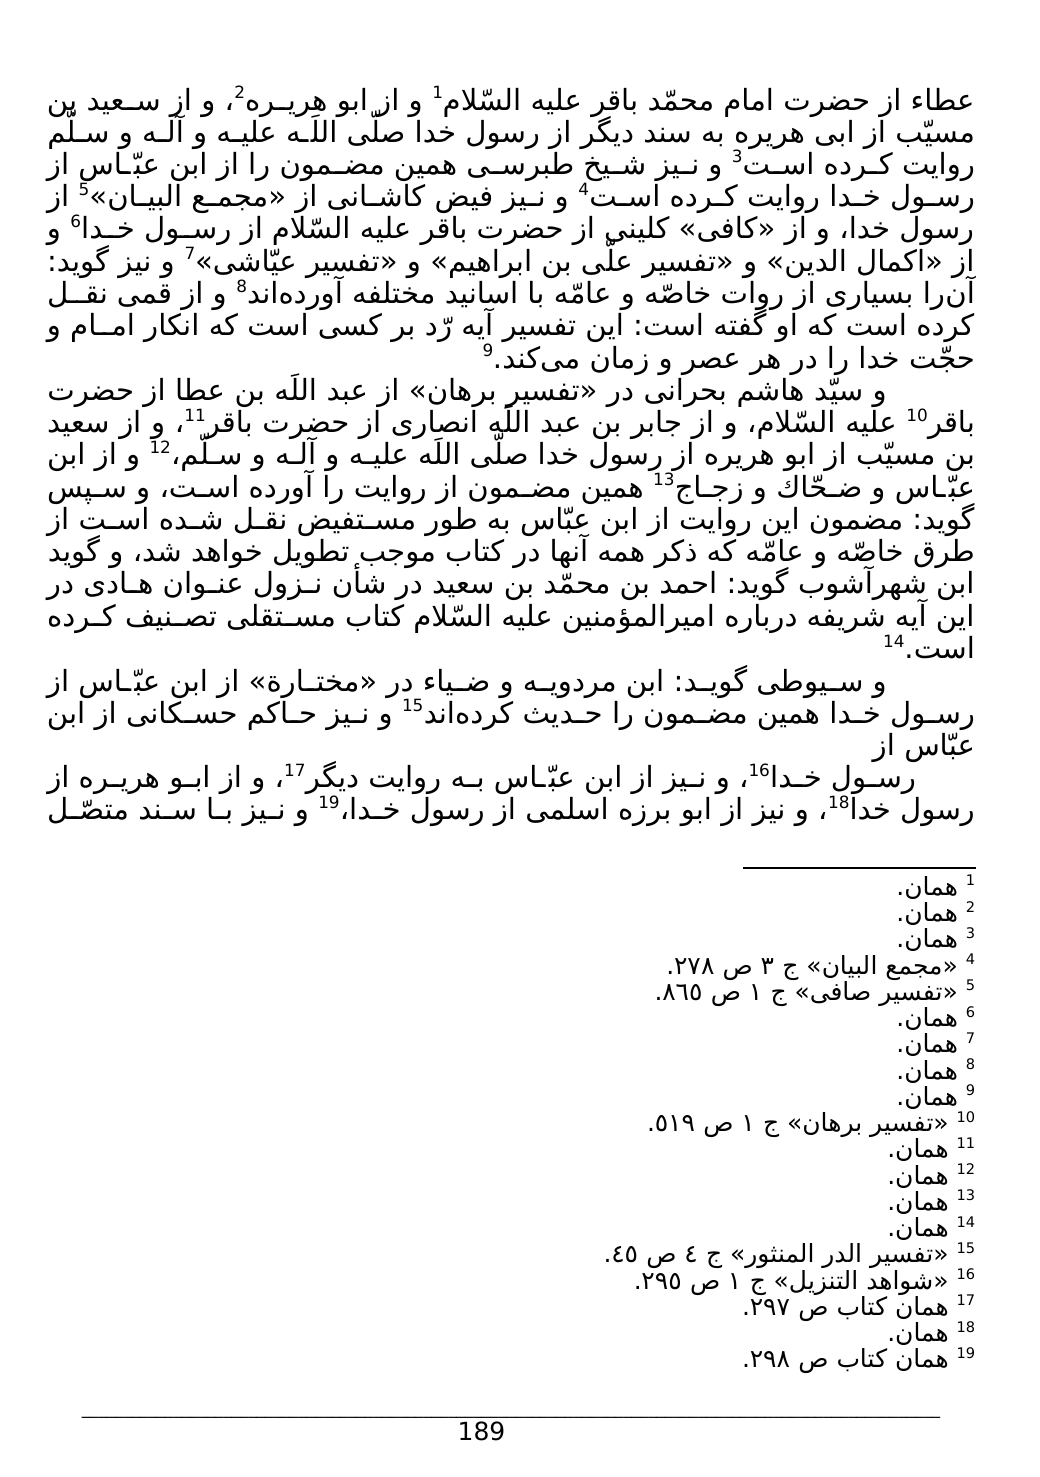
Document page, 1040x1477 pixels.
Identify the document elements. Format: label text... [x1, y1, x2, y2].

text رسول خدا، و نیز از ابن عبّاس به روایت دیگر، و از ابو هریره از رسول خدا، و نیز از ابو برزه اسلمی از رسول خدا، و نیز با سند متصّل خود از عمر بن عبد اللَه بن یعلی بن مرّة از پدرش از جدّش از رسول خدا و نیز با سند متصّل خود از عبد الوهّاب بن مجاهد از پدرش روایت كرده است‌. [47, 762, 975, 827]
text و سیوطی گوید: ابن مردویه و ضیاء در «مختارة» از ابن عبّاس از رسول خدا همین مضمون را حدیث كرده‌اند و نیز حاكم حسكانی از ابن عبّاس از [47, 665, 975, 762]
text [47, 84, 975, 375]
text و سیّد هاشم بحرانی در «تفسیر برهان» از عبد اللَه بن عطا از حضرت باقر علیه السّلام، و از جابر بن عبد اللَه انصاری از حضرت باقر، و از سعید بن مسیّب از ابو هریره از رسول خدا صلّی اللَه علیه و آله و سلّم، و از ابن عبّاس و ضحّاك و زجاج‌ همین مضمون از روایت را آورده است، و سپس گوید: مضمون این روایت از ابن عبّاس به طور مستفیض نقل شده است از طرق خاصّه و عامّه كه ذكر همه آنها در كتاب موجب تطویل خواهد شد، و گوید ابن شهرآشوب گوید: احمد بن محمّد بن سعید در شأن نزول عنوان هادی در این آیه شریفه درباره امیرالمؤمنین علیه السّلام كتاب مستقلی تصنیف كرده است. [47, 375, 975, 665]
